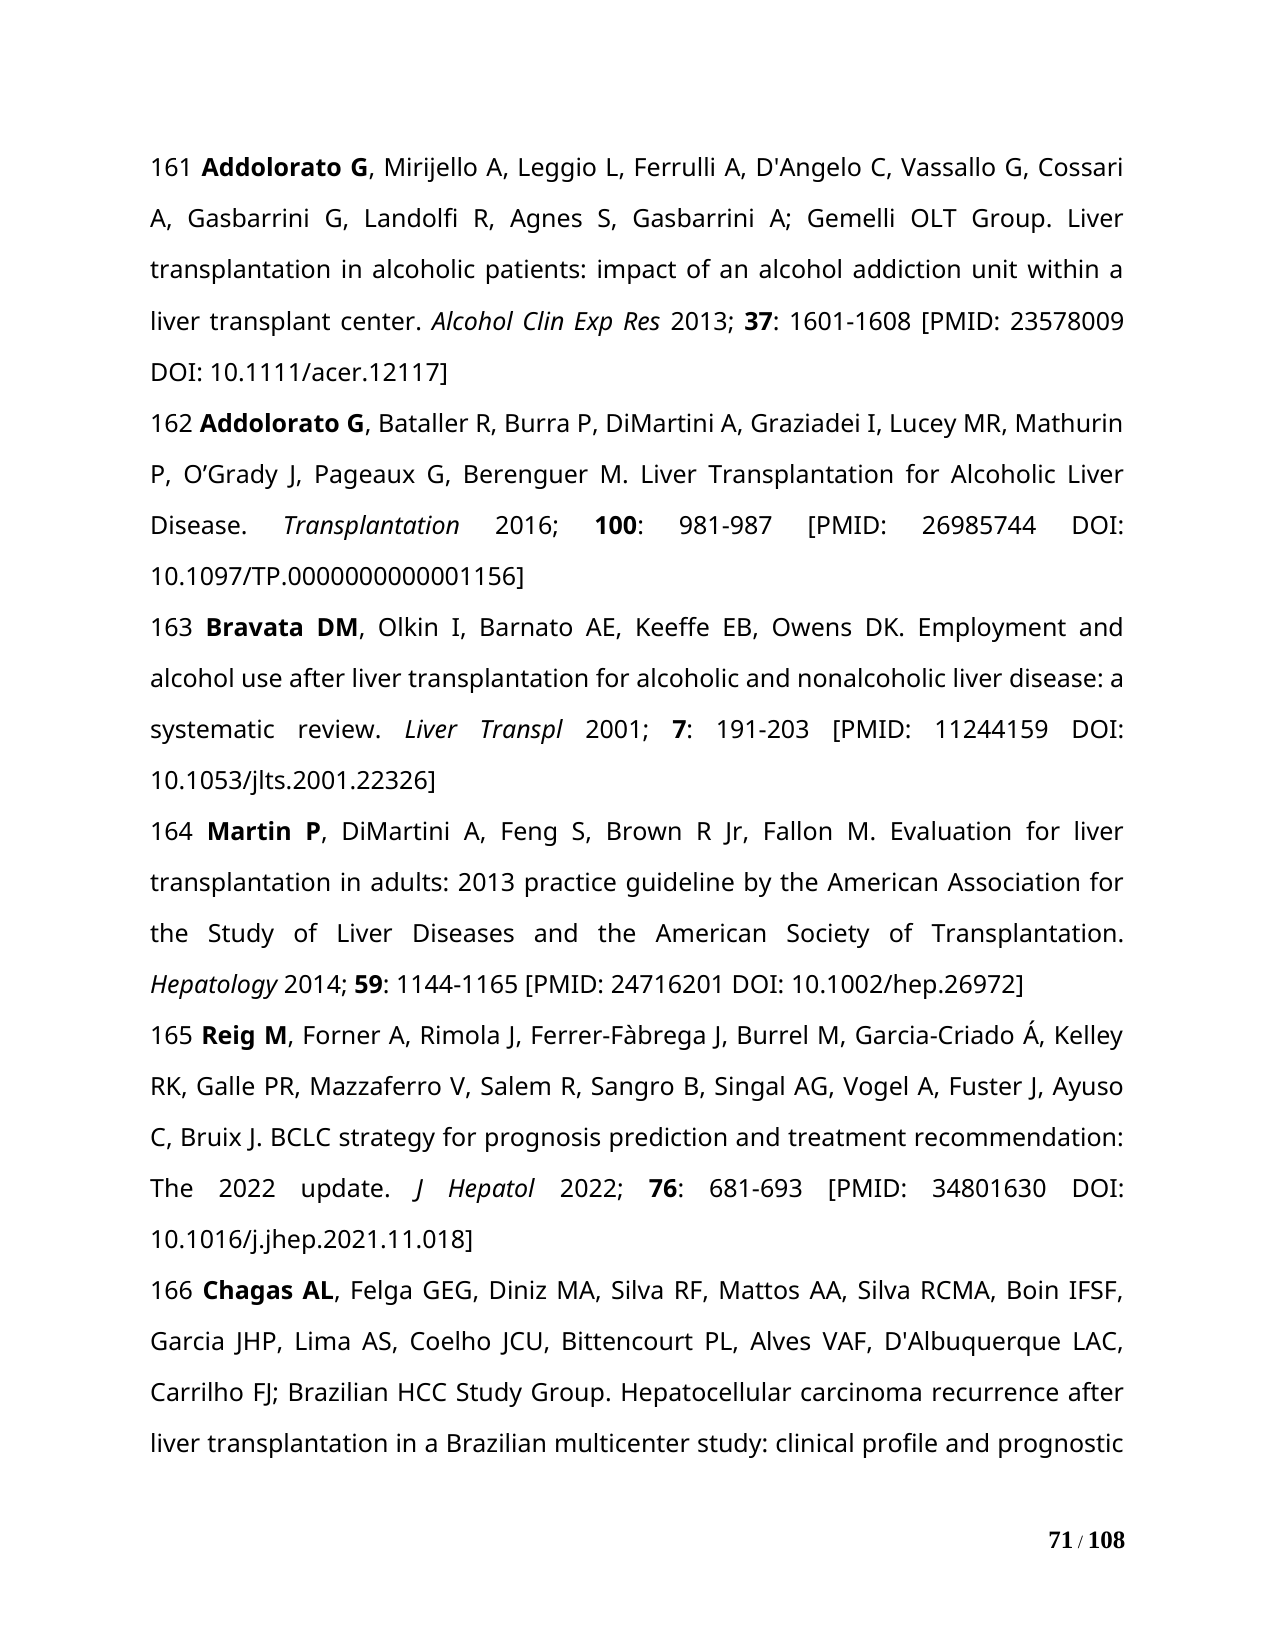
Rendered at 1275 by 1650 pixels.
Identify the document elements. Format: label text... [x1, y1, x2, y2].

text 164 Martin P, DiMartini A, Feng S, Brown R Jr, Fallon M. Evaluation for liver transplantation in adults: 2013 practice guideline by the American Association for the Study of Liver Diseases and the American Society of Transplantation. Hepatology 2014; 59: 1144-1165 [PMID: 24716201 DOI: 10.1002/hep.26972] [150, 813, 1125, 1001]
text 162 Addolorato G, Bataller R, Burra P, DiMartini A, Graziadei I, Lucey MR, Mathurin P, OʼGrady J, Pageaux G, Berenguer M. Liver Transplantation for Alcoholic Liver Disease. Transplantation 2016; 100: 981-987 [PMID: 26985744 DOI: 10.1097/TP.0000000000001156] [150, 405, 1125, 592]
text 165 Reig M, Forner A, Rimola J, Ferrer-Fàbrega J, Burrel M, Garcia-Criado Á, Kelley RK, Galle PR, Mazzaferro V, Salem R, Sangro B, Singal AG, Vogel A, Fuster J, Ayuso C, Bruix J. BCLC strategy for prognosis prediction and treatment recommendation: The 2022 update. J Hepatol 2022; 76: 681-693 [PMID: 34801630 DOI: 10.1016/j.jhep.2021.11.018] [150, 1018, 1125, 1256]
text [150, 1273, 1125, 1460]
text 161 Addolorato G, Mirijello A, Leggio L, Ferrulli A, D'Angelo C, Vassallo G, Cossari A, Gasbarrini G, Landolfi R, Agnes S, Gasbarrini A; Gemelli OLT Group. Liver transplantation in alcoholic patients: impact of an alcohol addiction unit within a liver transplant center. Alcohol Clin Exp Res 2013; 37: 1601-1608 [PMID: 23578009 DOI: 10.1111/acer.12117] [150, 150, 1125, 388]
text 163 Bravata DM, Olkin I, Barnato AE, Keeffe EB, Owens DK. Employment and alcohol use after liver transplantation for alcoholic and nonalcoholic liver disease: a systematic review. Liver Transpl 2001; 7: 191-203 [PMID: 11244159 DOI: 10.1053/jlts.2001.22326] [150, 609, 1125, 797]
